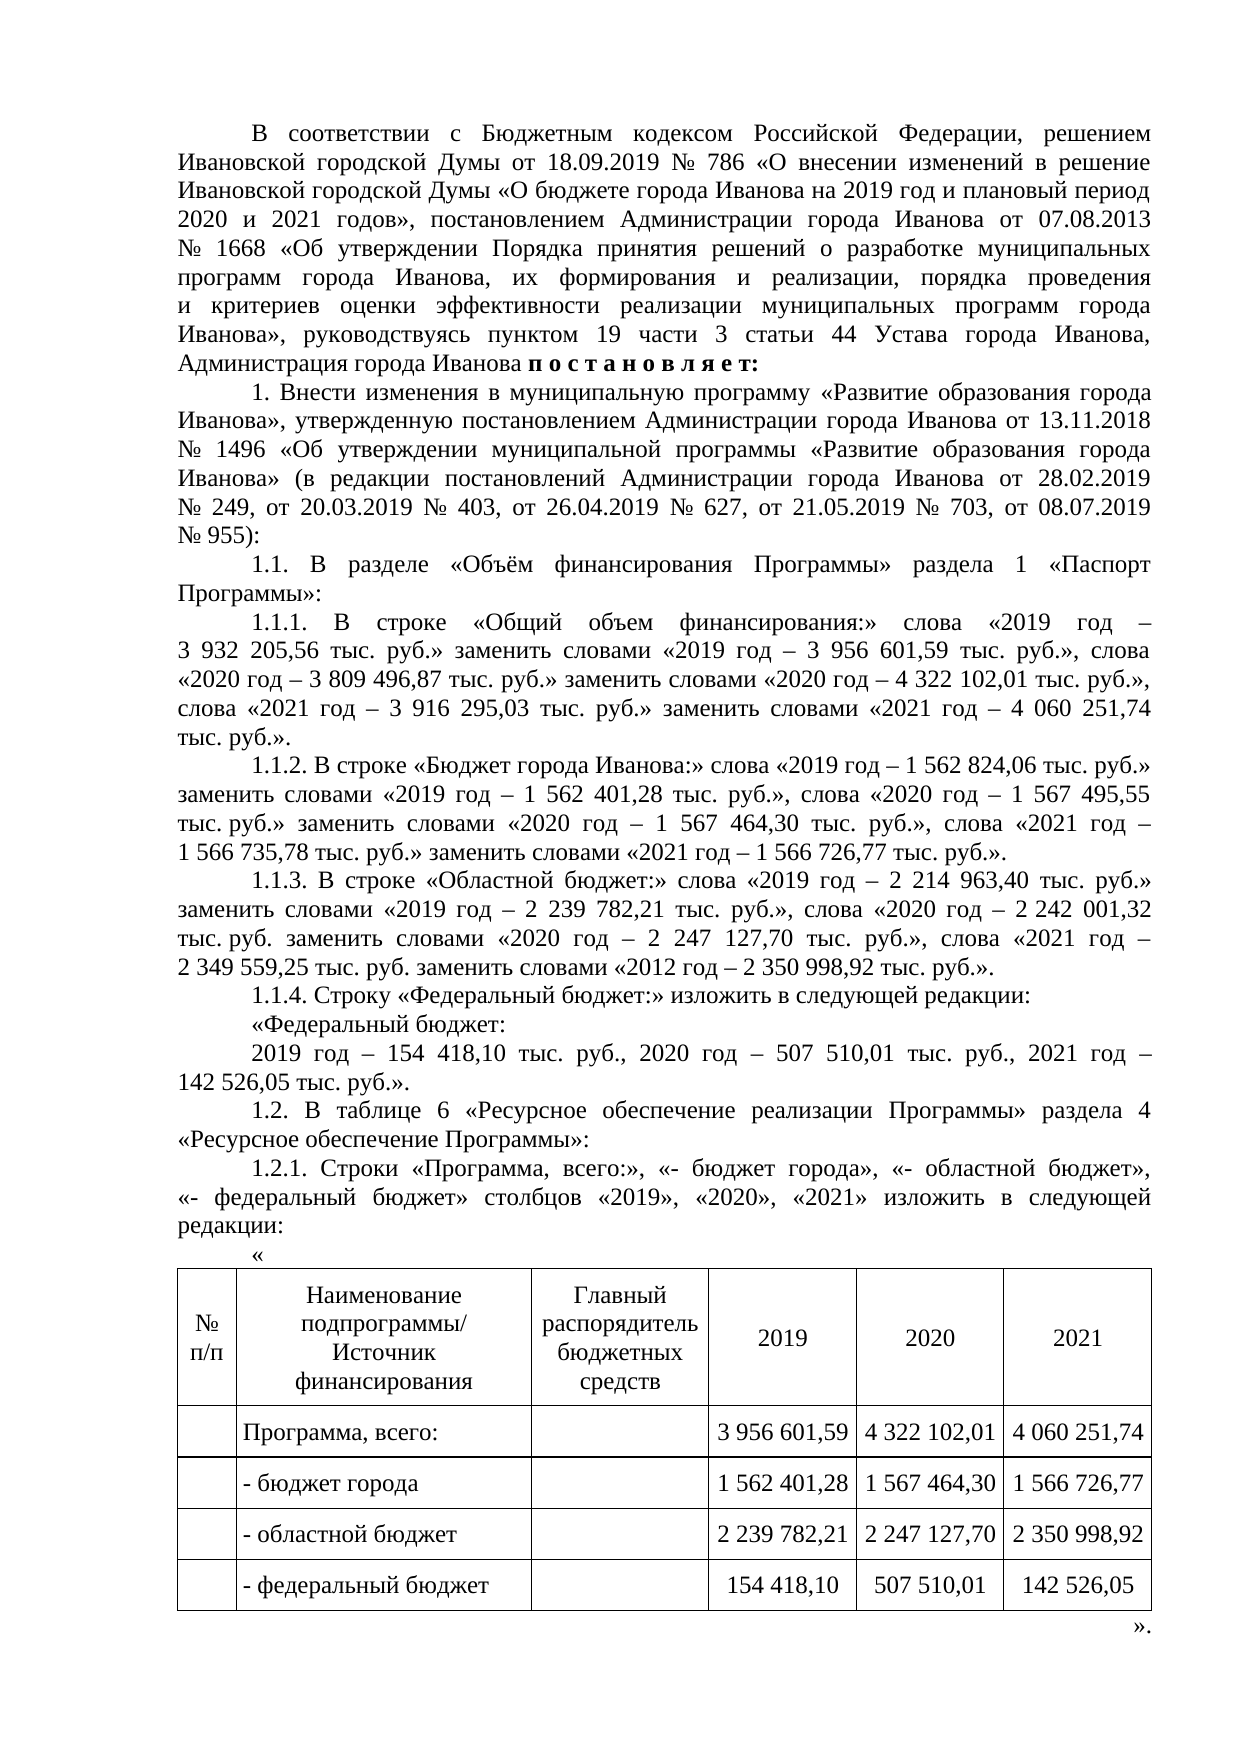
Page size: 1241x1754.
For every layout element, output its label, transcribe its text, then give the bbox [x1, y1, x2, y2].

table_cell 507 510,01 [857, 1560, 1003, 1609]
text 1. Внести изменения в муниципальную программу «Развитие образования города Иванова», утвержденную постановлением Администрации города Иванова от 13.11.2018 № 1496 «Об утверждении муниципальной программы «Развитие образования города Иванова» (в редакции постановлений Администрации города Иванова от 28.02.2019 № 249, от 20.03.2019 № 403, от 26.04.2019 № 627, от 21.05.2019 № 703, от 08.07.2019 № 955): [177, 377, 1152, 549]
table_cell 1 562 401,28 [709, 1458, 856, 1507]
text 1.2. В таблице 6 «Ресурсное обеспечение реализации Программы» раздела 4 «Ресурсное обеспечение Программы»: [177, 1096, 1152, 1153]
table_header Главный распорядитель бюджетных средств [532, 1269, 708, 1405]
table_cell - областной бюджет [237, 1509, 531, 1558]
text В соответствии с Бюджетным кодексом Российской Федерации, решением Ивановской городской Думы от 18.09.2019 № 786 «О внесении изменений в решение Ивановской городской Думы «О бюджете города Иванова на 2019 год и плановый период 2020 и 2021 годов», постановлением Администрации города Иванова от 07.08.2013 № 1668 «Об утверждении Порядка принятия решений о разработке муниципальных программ города Иванова, их формирования и реализации, порядка проведения и критериев оценки эффективности реализации муниципальных программ города Иванова», руководствуясь пунктом 19 части 3 статьи 44 Устава города Иванова, Администрация города Иванова п о с т а н о в л я е т: [177, 118, 1152, 377]
table_cell [532, 1560, 708, 1609]
table_cell 4 060 251,74 [1004, 1406, 1151, 1456]
text 2019 год – 154 418,10 тыс. руб., 2020 год – 507 510,01 тыс. руб., 2021 год – 142 526,05 тыс. руб.». [177, 1038, 1152, 1096]
text 1.1.3. В строке «Областной бюджет:» слова «2019 год – 2 214 963,40 тыс. руб.» заменить словами «2019 год – 2 239 782,21 тыс. руб.», слова «2020 год – 2 242 001,32 тыс. руб. заменить словами «2020 год – 2 247 127,70 тыс. руб.», слова «2021 год – 2 349 559,25 тыс. руб. заменить словами «2012 год – 2 350 998,92 тыс. руб.». [177, 866, 1152, 981]
table_cell [178, 1560, 236, 1609]
table_cell 2 239 782,21 [709, 1509, 856, 1558]
table_cell [178, 1406, 236, 1456]
table_header 2019 [709, 1269, 856, 1405]
table_cell [178, 1509, 236, 1558]
text 1.1.2. В строке «Бюджет города Иванова:» слова «2019 год – 1 562 824,06 тыс. руб.» заменить словами «2019 год – 1 562 401,28 тыс. руб.», слова «2020 год – 1 567 495,55 тыс. руб.» заменить словами «2020 год – 1 567 464,30 тыс. руб.», слова «2021 год – 1 566 735,78 тыс. руб.» заменить словами «2021 год – 1 566 726,77 тыс. руб.». [177, 751, 1152, 866]
table_cell 1 567 464,30 [857, 1458, 1003, 1507]
table_cell - федеральный бюджет [237, 1560, 531, 1609]
table_cell 142 526,05 [1004, 1560, 1151, 1609]
text 1.2.1. Строки «Программа, всего:», «- бюджет города», «- областной бюджет», «- федеральный бюджет» столбцов «2019», «2020», «2021» изложить в следующей редакции: [177, 1153, 1152, 1239]
table_cell [532, 1458, 708, 1507]
table_cell 154 418,10 [709, 1560, 856, 1609]
table_header Наименование подпрограммы/ Источник финансирования [237, 1269, 531, 1405]
table_cell 2 247 127,70 [857, 1509, 1003, 1558]
text « [177, 1239, 1152, 1268]
text 1.1.4. Строку «Федеральный бюджет:» изложить в следующей редакции: [177, 981, 1152, 1009]
table_cell 3 956 601,59 [709, 1406, 856, 1456]
table_header 2021 [1004, 1269, 1151, 1405]
table_header № п/п [178, 1269, 236, 1405]
text «Федеральный бюджет: [177, 1009, 1152, 1038]
table_cell [178, 1458, 236, 1507]
table_cell Программа, всего: [237, 1406, 531, 1456]
table_cell 4 322 102,01 [857, 1406, 1003, 1456]
table_cell - бюджет города [237, 1458, 531, 1507]
table_cell 2 350 998,92 [1004, 1509, 1151, 1558]
table_header 2020 [857, 1269, 1003, 1405]
table_cell 1 566 726,77 [1004, 1458, 1151, 1507]
text 1.1. В разделе «Объём финансирования Программы» раздела 1 «Паспорт Программы»: [177, 549, 1152, 607]
table_cell [532, 1406, 708, 1456]
text 1.1.1. В строке «Общий объем финансирования:» слова «2019 год – 3 932 205,56 тыс. руб.» заменить словами «2019 год – 3 956 601,59 тыс. руб.», слова «2020 год – 3 809 496,87 тыс. руб.» заменить словами «2020 год – 4 322 102,01 тыс. руб.», слова «2021 год – 3 916 295,03 тыс. руб.» заменить словами «2021 год – 4 060 251,74 тыс. руб.». [177, 607, 1152, 751]
table_cell [532, 1509, 708, 1558]
text ». [177, 1611, 1152, 1639]
